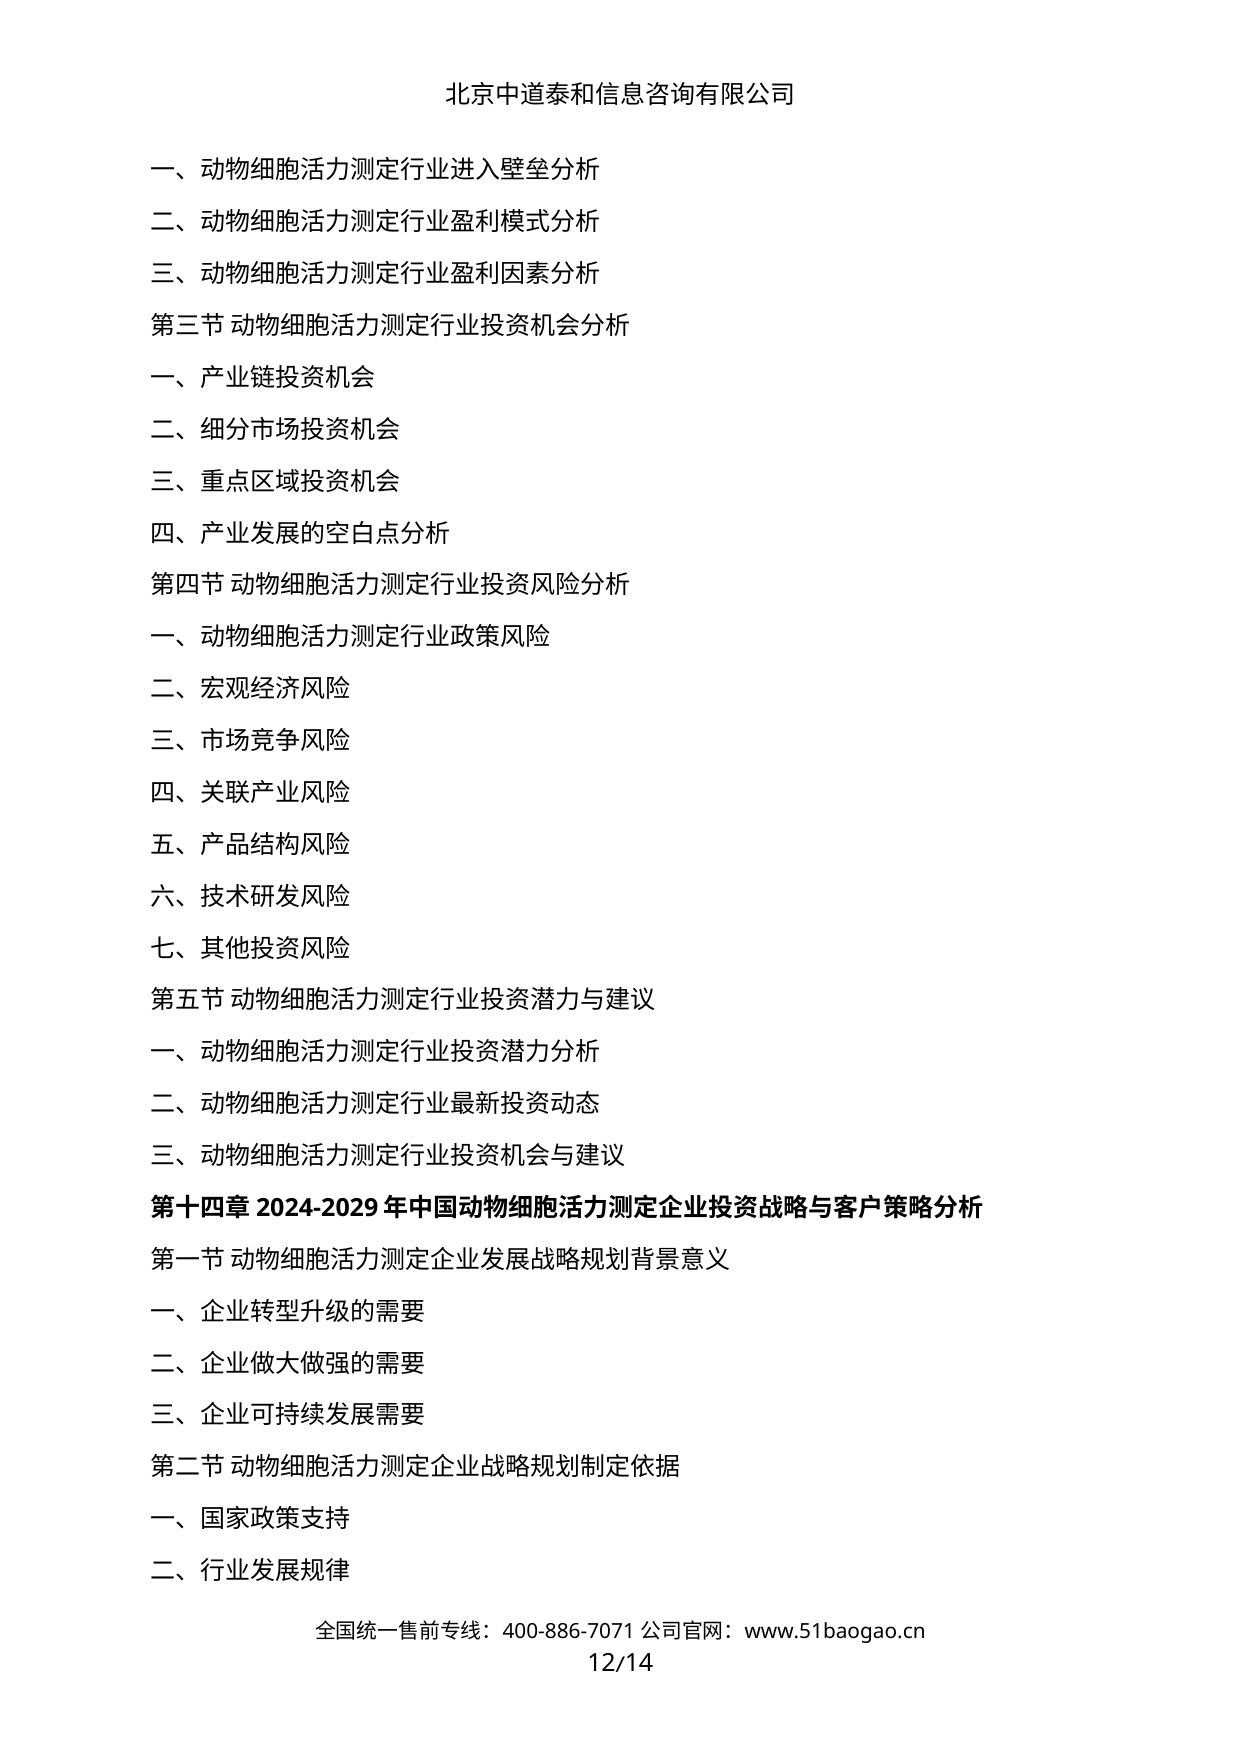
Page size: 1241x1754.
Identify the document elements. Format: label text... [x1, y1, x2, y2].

text 五、产品结构风险 [150, 824, 1090, 861]
text 一、动物细胞活力测定行业投资潜力分析 [150, 1032, 1090, 1068]
text 二、细分市场投资机会 [150, 409, 1090, 446]
text 一、动物细胞活力测定行业进入壁垒分析 [150, 150, 1090, 186]
text 第五节 动物细胞活力测定行业投资潜力与建议 [150, 980, 1090, 1016]
text 第十四章 2024-2029年中国动物细胞活力测定企业投资战略与客户策略分析 [150, 1187, 1090, 1224]
text 一、国家政策支持 [150, 1499, 1090, 1535]
text 三、动物细胞活力测定行业盈利因素分析 [150, 254, 1090, 290]
text 第四节 动物细胞活力测定行业投资风险分析 [150, 565, 1090, 601]
text 第一节 动物细胞活力测定企业发展战略规划背景意义 [150, 1239, 1090, 1276]
text 三、市场竞争风险 [150, 721, 1090, 757]
text 三、动物细胞活力测定行业投资机会与建议 [150, 1136, 1090, 1172]
text 一、企业转型升级的需要 [150, 1291, 1090, 1327]
text 四、产业发展的空白点分析 [150, 513, 1090, 549]
text 一、产业链投资机会 [150, 357, 1090, 394]
text 二、企业做大做强的需要 [150, 1343, 1090, 1379]
text 二、动物细胞活力测定行业最新投资动态 [150, 1084, 1090, 1120]
text 七、其他投资风险 [150, 928, 1090, 964]
text 二、动物细胞活力测定行业盈利模式分析 [150, 202, 1090, 238]
text 第三节 动物细胞活力测定行业投资机会分析 [150, 306, 1090, 342]
text 二、行业发展规律 [150, 1551, 1090, 1587]
text 三、企业可持续发展需要 [150, 1395, 1090, 1431]
text 四、关联产业风险 [150, 772, 1090, 809]
text 六、技术研发风险 [150, 876, 1090, 912]
text 二、宏观经济风险 [150, 669, 1090, 705]
text 一、动物细胞活力测定行业政策风险 [150, 617, 1090, 653]
text 第二节 动物细胞活力测定企业战略规划制定依据 [150, 1447, 1090, 1483]
text 三、重点区域投资机会 [150, 461, 1090, 497]
